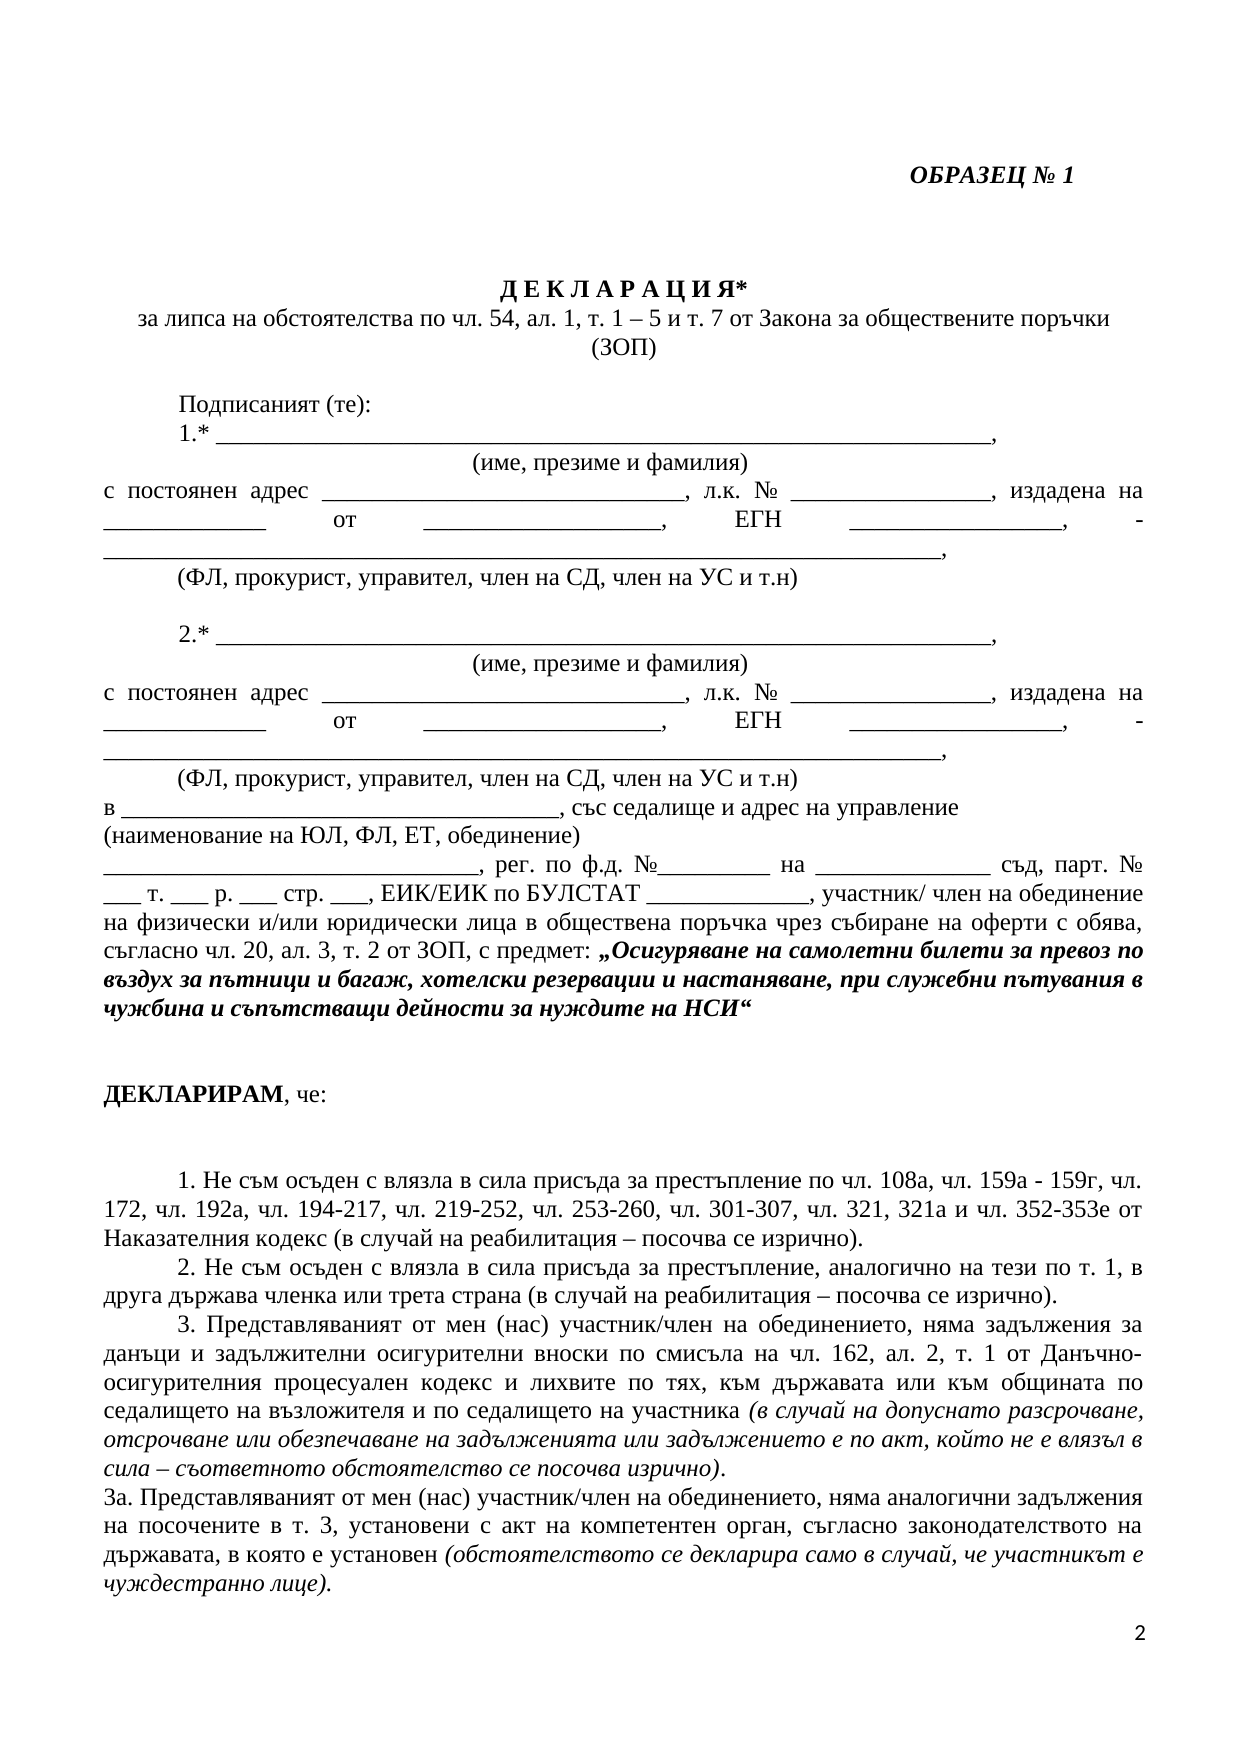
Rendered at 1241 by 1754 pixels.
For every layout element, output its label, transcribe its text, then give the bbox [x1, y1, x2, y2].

text (ФЛ, прокурист, управител, член на СД, член на УС и т.н) [103, 763, 1144, 792]
text (име, презиме и фамилия) [103, 648, 1144, 677]
text (име, презиме и фамилия) [103, 447, 1144, 476]
text ______________________________, рег. по ф.д. №_________ на ______________ съд, парт. № ___ т. ___ р. ___ стр. ___, ЕИК/ЕИК по БУЛСТАТ _____________, участник/ член на обединение на физически и/или юридически лица в обществена поръчка чрез събиране на оферти с обява, съгласно чл. 20, ал. 3, т. 2 от ЗОП, с предмет: „Осигуряване на самолетни билети за превоз по въздух за пътници и багаж, хотелски резервации и настаняване, при служебни пътувания в чужбина и съпътстващи дейности за нуждите на НСИ“ [103, 849, 1144, 1022]
text ОБРАЗЕЦ № 1 [909, 160, 1146, 189]
text в ___________________________________, със седалище и адрес на управление [103, 792, 1144, 821]
text (ФЛ, прокурист, управител, член на СД, член на УС и т.н) [103, 562, 1144, 591]
text Подписаният (те): [103, 389, 1144, 418]
text 2.* ______________________________________________________________, [103, 619, 1144, 648]
text 3а. Представляваният от мен (нас) участник/член на обединението, няма аналогични задължения на посочените в т. 3, установени с акт на компетентен орган, съгласно законодателството на държавата, в която е установен (обстоятелството се декларира само в случай, че участникът е чуждестранно лице). [103, 1482, 1144, 1597]
text 3. Представляваният от мен (нас) участник/член на обединението, няма задължения за данъци и задължителни осигурителни вноски по смисъла на чл. 162, ал. 2, т. 1 от Данъчно-осигурителния процесуален кодекс и лихвите по тях, към държавата или към общината по седалището на възложителя и по седалището на участника (в случай на допуснато разсрочване, отсрочване или обезпечаване на задълженията или задължението е по акт, който не е влязъл в сила – съответното обстоятелство се посочва изрично). [103, 1309, 1144, 1482]
text с постоянен адрес _____________________________, л.к. № ________________, издадена на _____________ от ___________________, ЕГН _________________, - ___________________________________________________________________, [103, 677, 1144, 763]
text 2. Не съм осъден с влязла в сила присъда за престъпление, аналогично на тези по т. 1, в друга държава членка или трета страна (в случай на реабилитация – посочва се изрично). [103, 1252, 1144, 1309]
text 1.* ______________________________________________________________, [103, 418, 1144, 447]
text с постоянен адрес _____________________________, л.к. № ________________, издадена на _____________ от ___________________, ЕГН _________________, - ___________________________________________________________________, [103, 476, 1144, 562]
text (наименование на ЮЛ, ФЛ, ЕТ, обединение) [103, 821, 1144, 849]
text Д Е К Л А Р А Ц И Я* [103, 274, 1144, 303]
text за липса на обстоятелства по чл. 54, ал. 1, т. 1 – 5 и т. 7 от Закона за обществените поръчки (ЗОП) [103, 303, 1144, 361]
text ДЕКЛАРИРАМ, че: [103, 1079, 1144, 1108]
text 1. Не съм осъден с влязла в сила присъда за престъпление по чл. 108а, чл. 159а - 159г, чл. 172, чл. 192а, чл. 194-217, чл. 219-252, чл. 253-260, чл. 301-307, чл. 321, 321а и чл. 352-353е от Наказателния кодекс (в случай на реабилитация – посочва се изрично). [103, 1166, 1144, 1252]
